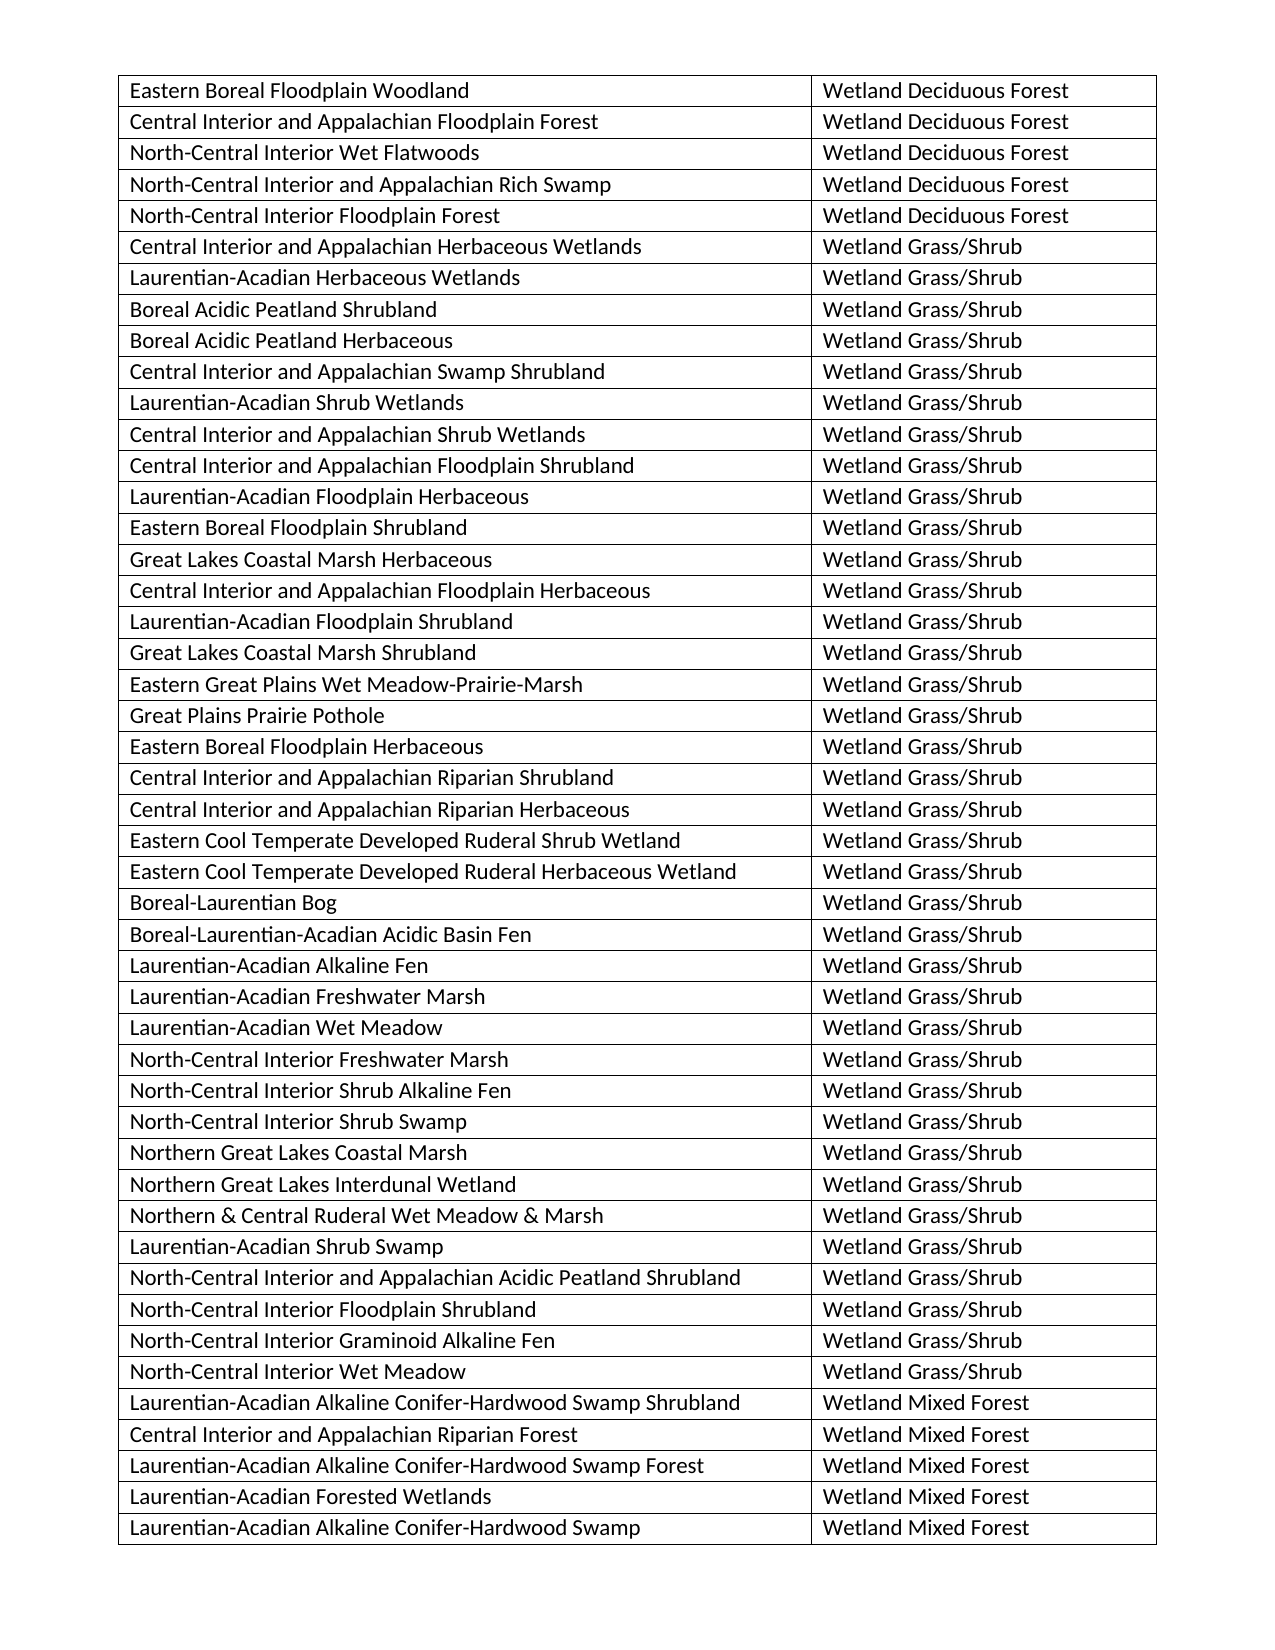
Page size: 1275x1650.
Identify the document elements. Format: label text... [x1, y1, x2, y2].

table_cell Central Interior and Appalachian Floodplain Herbaceous [119, 576, 811, 606]
table_cell North-Central Interior Wet Flatwoods [119, 139, 811, 169]
table_cell Laurentian-Acadian Herbaceous Wetlands [119, 264, 811, 294]
table_cell Central Interior and Appalachian Riparian Herbaceous [119, 795, 811, 825]
table_cell Wetland Grass/Shrub [812, 639, 1156, 669]
table_cell Great Plains Prairie Pothole [119, 701, 811, 731]
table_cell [812, 107, 1156, 137]
table_cell Wetland Grass/Shrub [812, 857, 1156, 887]
table_cell Northern Great Lakes Interdunal Wetland [119, 1170, 811, 1200]
table_cell Wetland Grass/Shrub [812, 889, 1156, 919]
table_cell Eastern Boreal Floodplain Woodland [119, 76, 811, 106]
table_cell Laurentian-Acadian Shrub Wetlands [119, 389, 811, 419]
table_cell Laurentian-Acadian Wet Meadow [119, 1014, 811, 1044]
table_cell Laurentian-Acadian Alkaline Conifer-Hardwood Swamp Shrubland [119, 1389, 811, 1419]
table_cell Wetland Grass/Shrub [812, 514, 1156, 544]
table_cell North-Central Interior Shrub Alkaline Fen [119, 1076, 811, 1106]
table_cell Wetland Grass/Shrub [812, 982, 1156, 1012]
table_cell Wetland Deciduous Forest [812, 201, 1156, 231]
table_cell Laurentian-Acadian Floodplain Herbaceous [119, 482, 811, 512]
table_cell Wetland Grass/Shrub [812, 451, 1156, 481]
table_cell Eastern Boreal Floodplain Shrubland [119, 514, 811, 544]
table_cell Northern Great Lakes Coastal Marsh [119, 1139, 811, 1169]
table_cell Boreal Acidic Peatland Herbaceous [119, 326, 811, 356]
table_cell Great Lakes Coastal Marsh Herbaceous [119, 545, 811, 575]
table_cell Laurentian-Acadian Alkaline Fen [119, 951, 811, 981]
table_cell Boreal-Laurentian Bog [119, 889, 811, 919]
table_cell Wetland Grass/Shrub [812, 1045, 1156, 1075]
table_cell Central Interior and Appalachian Floodplain Forest [119, 107, 811, 137]
table_cell Central Interior and Appalachian Riparian Shrubland [119, 764, 811, 794]
table_cell Wetland Grass/Shrub [812, 732, 1156, 762]
table_cell Laurentian-Acadian Floodplain Shrubland [119, 607, 811, 637]
table_cell Eastern Cool Temperate Developed Ruderal Shrub Wetland [119, 826, 811, 856]
table_cell North-Central Interior Floodplain Forest [119, 201, 811, 231]
table_cell North-Central Interior Freshwater Marsh [119, 1045, 811, 1075]
table_cell Eastern Cool Temperate Developed Ruderal Herbaceous Wetland [119, 857, 811, 887]
table_cell Wetland Grass/Shrub [812, 1170, 1156, 1200]
table_cell Wetland Grass/Shrub [812, 482, 1156, 512]
table_cell Wetland Mixed Forest [812, 1420, 1156, 1450]
table_cell North-Central Interior Graminoid Alkaline Fen [119, 1326, 811, 1356]
table_cell North-Central Interior Wet Meadow [119, 1357, 811, 1387]
table_cell Wetland Grass/Shrub [812, 326, 1156, 356]
table_cell North-Central Interior Floodplain Shrubland [119, 1295, 811, 1325]
table_cell Wetland Grass/Shrub [812, 389, 1156, 419]
table_cell Central Interior and Appalachian Floodplain Shrubland [119, 451, 811, 481]
table_cell Eastern Great Plains Wet Meadow-Prairie-Marsh [119, 670, 811, 700]
table_cell Wetland Grass/Shrub [812, 1264, 1156, 1294]
table_cell Wetland Mixed Forest [812, 1451, 1156, 1481]
table_cell Eastern Boreal Floodplain Herbaceous [119, 732, 811, 762]
table_cell Wetland Grass/Shrub [812, 826, 1156, 856]
table_cell Laurentian-Acadian Alkaline Conifer-Hardwood Swamp [119, 1514, 811, 1544]
table_cell Wetland Grass/Shrub [812, 1014, 1156, 1044]
table_cell Wetland Grass/Shrub [812, 920, 1156, 950]
table_cell Central Interior and Appalachian Riparian Forest [119, 1420, 811, 1450]
table_cell North-Central Interior and Appalachian Acidic Peatland Shrubland [119, 1264, 811, 1294]
table_cell Laurentian-Acadian Forested Wetlands [119, 1482, 811, 1512]
table_cell Wetland Grass/Shrub [812, 232, 1156, 262]
table_cell Wetland Grass/Shrub [812, 264, 1156, 294]
table_cell Wetland Grass/Shrub [812, 1076, 1156, 1106]
table_cell Wetland Grass/Shrub [812, 576, 1156, 606]
table_cell Wetland Grass/Shrub [812, 1295, 1156, 1325]
table_cell Wetland Grass/Shrub [812, 1232, 1156, 1262]
table_cell Wetland Grass/Shrub [812, 295, 1156, 325]
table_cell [812, 1514, 1156, 1544]
table_cell Wetland Grass/Shrub [812, 1107, 1156, 1137]
table_cell Wetland Grass/Shrub [812, 1326, 1156, 1356]
table_cell Wetland Grass/Shrub [812, 607, 1156, 637]
table_cell Great Lakes Coastal Marsh Shrubland [119, 639, 811, 669]
table_cell Central Interior and Appalachian Herbaceous Wetlands [119, 232, 811, 262]
table_cell Central Interior and Appalachian Shrub Wetlands [119, 420, 811, 450]
table_cell Wetland Grass/Shrub [812, 545, 1156, 575]
table_cell Laurentian-Acadian Freshwater Marsh [119, 982, 811, 1012]
table_cell Laurentian-Acadian Alkaline Conifer-Hardwood Swamp Forest [119, 1451, 811, 1481]
table_cell Wetland Grass/Shrub [812, 420, 1156, 450]
table_cell North-Central Interior and Appalachian Rich Swamp [119, 170, 811, 200]
table_cell Boreal-Laurentian-Acadian Acidic Basin Fen [119, 920, 811, 950]
table_cell Wetland Grass/Shrub [812, 1139, 1156, 1169]
table_cell Wetland Grass/Shrub [812, 1201, 1156, 1231]
table_cell North-Central Interior Shrub Swamp [119, 1107, 811, 1137]
table_cell Wetland Mixed Forest [812, 1482, 1156, 1512]
table_cell Wetland Grass/Shrub [812, 764, 1156, 794]
table_cell Wetland Grass/Shrub [812, 951, 1156, 981]
table_cell Wetland Grass/Shrub [812, 701, 1156, 731]
table_cell Laurentian-Acadian Shrub Swamp [119, 1232, 811, 1262]
table_cell Central Interior and Appalachian Swamp Shrubland [119, 357, 811, 387]
table_cell Wetland Grass/Shrub [812, 357, 1156, 387]
table_cell Wetland Deciduous Forest [812, 139, 1156, 169]
table_cell Wetland Deciduous Forest [812, 170, 1156, 200]
table_cell Wetland Grass/Shrub [812, 795, 1156, 825]
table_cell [812, 76, 1156, 106]
table_cell Wetland Mixed Forest [812, 1389, 1156, 1419]
table_cell Wetland Grass/Shrub [812, 1357, 1156, 1387]
table_cell Wetland Grass/Shrub [812, 670, 1156, 700]
table_cell Boreal Acidic Peatland Shrubland [119, 295, 811, 325]
table_cell Northern & Central Ruderal Wet Meadow & Marsh [119, 1201, 811, 1231]
